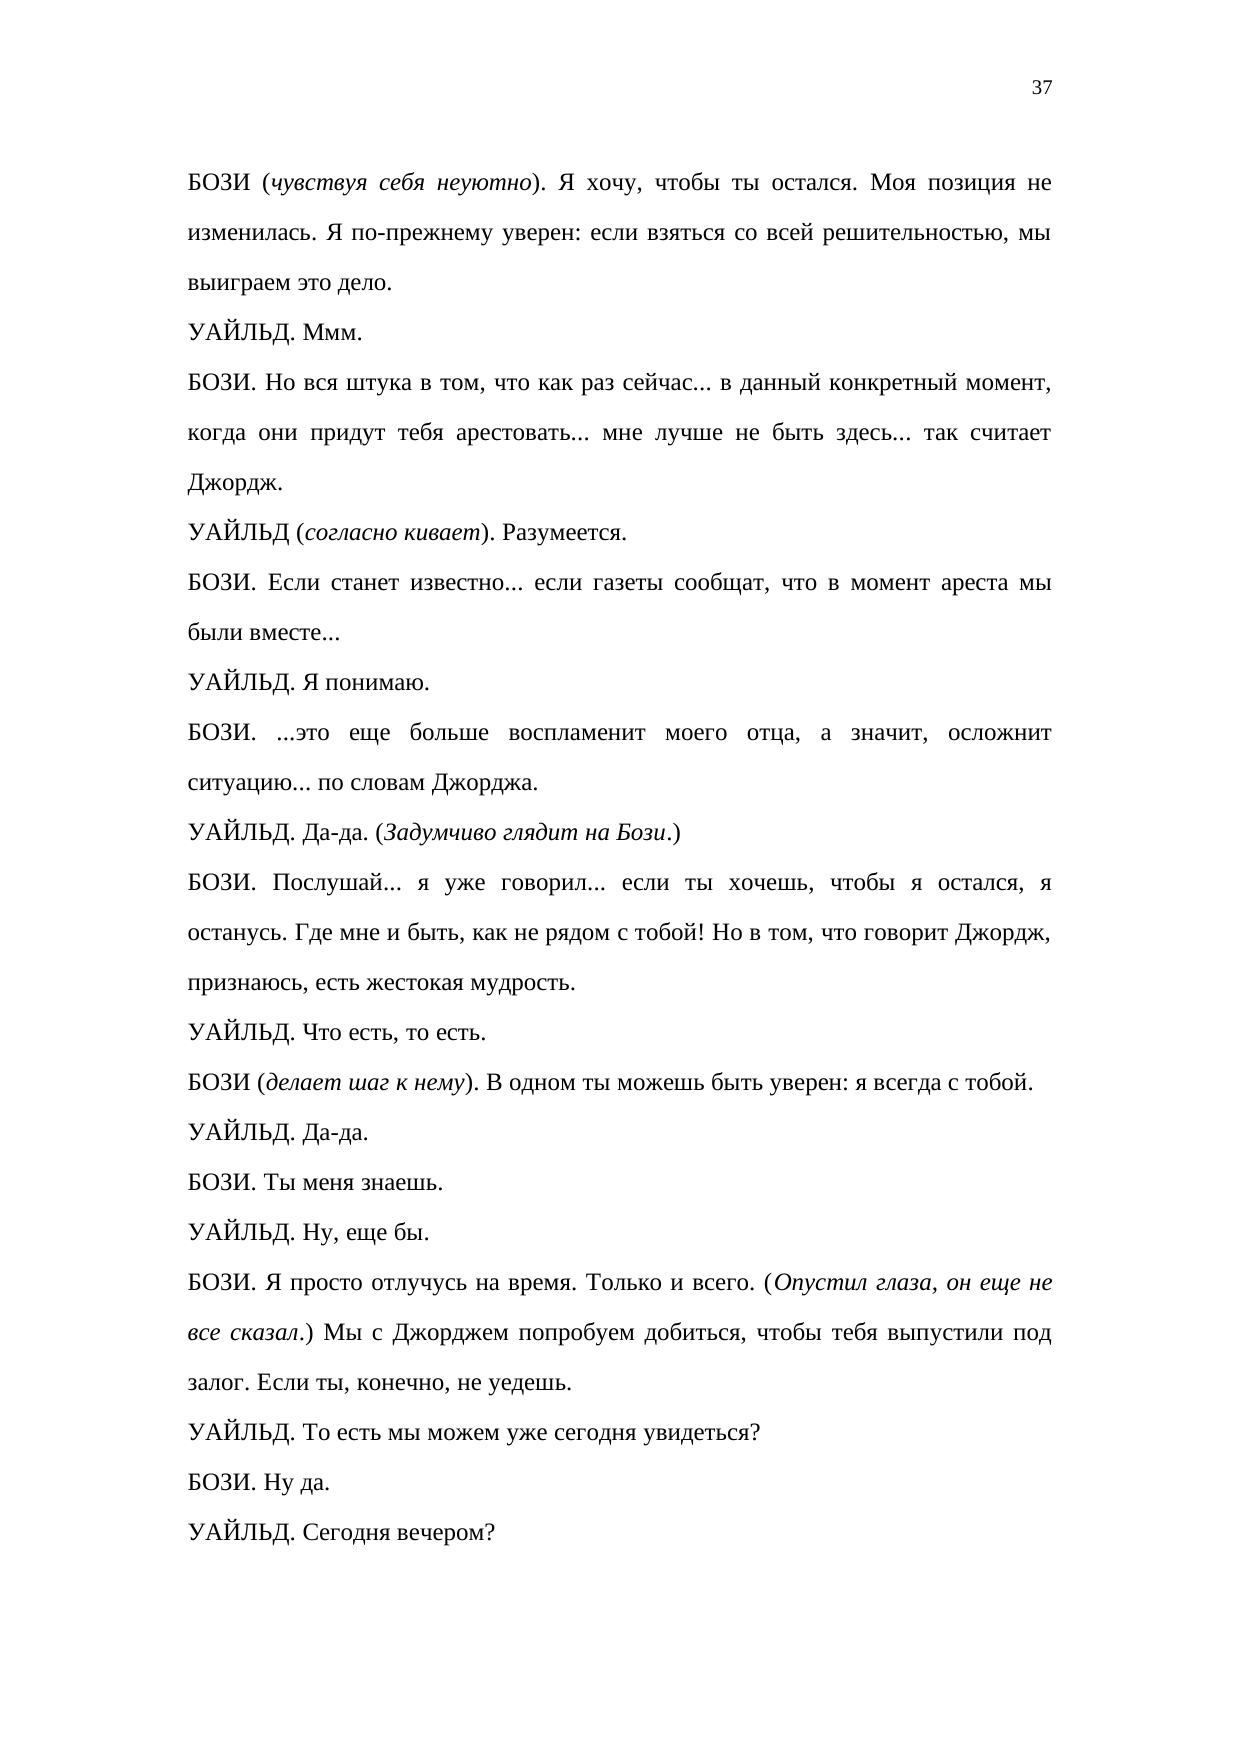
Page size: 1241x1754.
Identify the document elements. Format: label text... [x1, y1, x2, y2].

text БОЗИ (чувствуя себя неуютно). Я хочу, чтобы ты остался. Моя позиция не изменилась. Я по-прежнему уверен: если взяться со всей решительностью, мы выиграем это дело. [187, 150, 1053, 300]
text БОЗИ. Ну да. [187, 1450, 1053, 1500]
text УАЙЛЬД. Да-да. (Задумчиво глядит на Бози.) [187, 800, 1053, 850]
text БОЗИ. Послушай... я уже говорил... если ты хочешь, чтобы я остался, я останусь. Где мне и быть, как не рядом с тобой! Но в том, что говорит Джордж, признаюсь, есть жестокая мудрость. [187, 850, 1053, 1000]
text БОЗИ. Но вся штука в том, что как раз сейчас... в данный конкретный момент, когда они придут тебя арестовать... мне лучше не быть здесь... так считает Джордж. [187, 350, 1053, 500]
text УАЙЛЬД. Да-да. [187, 1100, 1053, 1150]
text БОЗИ. Ты меня знаешь. [187, 1150, 1053, 1200]
text УАЙЛЬД. То есть мы можем уже сегодня увидеться? [187, 1400, 1053, 1450]
text БОЗИ (делает шаг к нему). В одном ты можешь быть уверен: я всегда с тобой. [187, 1050, 1053, 1100]
text УАЙЛЬД (согласно кивает). Разумеется. [187, 500, 1053, 550]
text УАЙЛЬД. Я понимаю. [187, 650, 1053, 700]
text УАЙЛЬД. Ммм. [187, 300, 1053, 350]
text БОЗИ. Я просто отлучусь на время. Только и всего. (Опустил глаза, он еще не все сказал.) Мы с Джорджем попробуем добиться, чтобы тебя выпустили под залог. Если ты, конечно, не уедешь. [187, 1250, 1053, 1400]
text УАЙЛЬД. Ну, еще бы. [187, 1200, 1053, 1250]
text БОЗИ. ...это еще больше воспламенит моего отца, а значит, осложнит ситуацию... по словам Джорджа. [187, 700, 1053, 800]
text УАЙЛЬД. Что есть, то есть. [187, 1000, 1053, 1050]
text БОЗИ. Если станет известно... если газеты сообщат, что в момент ареста мы были вместе... [187, 550, 1053, 650]
text УАЙЛЬД. Сегодня вечером? [187, 1500, 1053, 1550]
